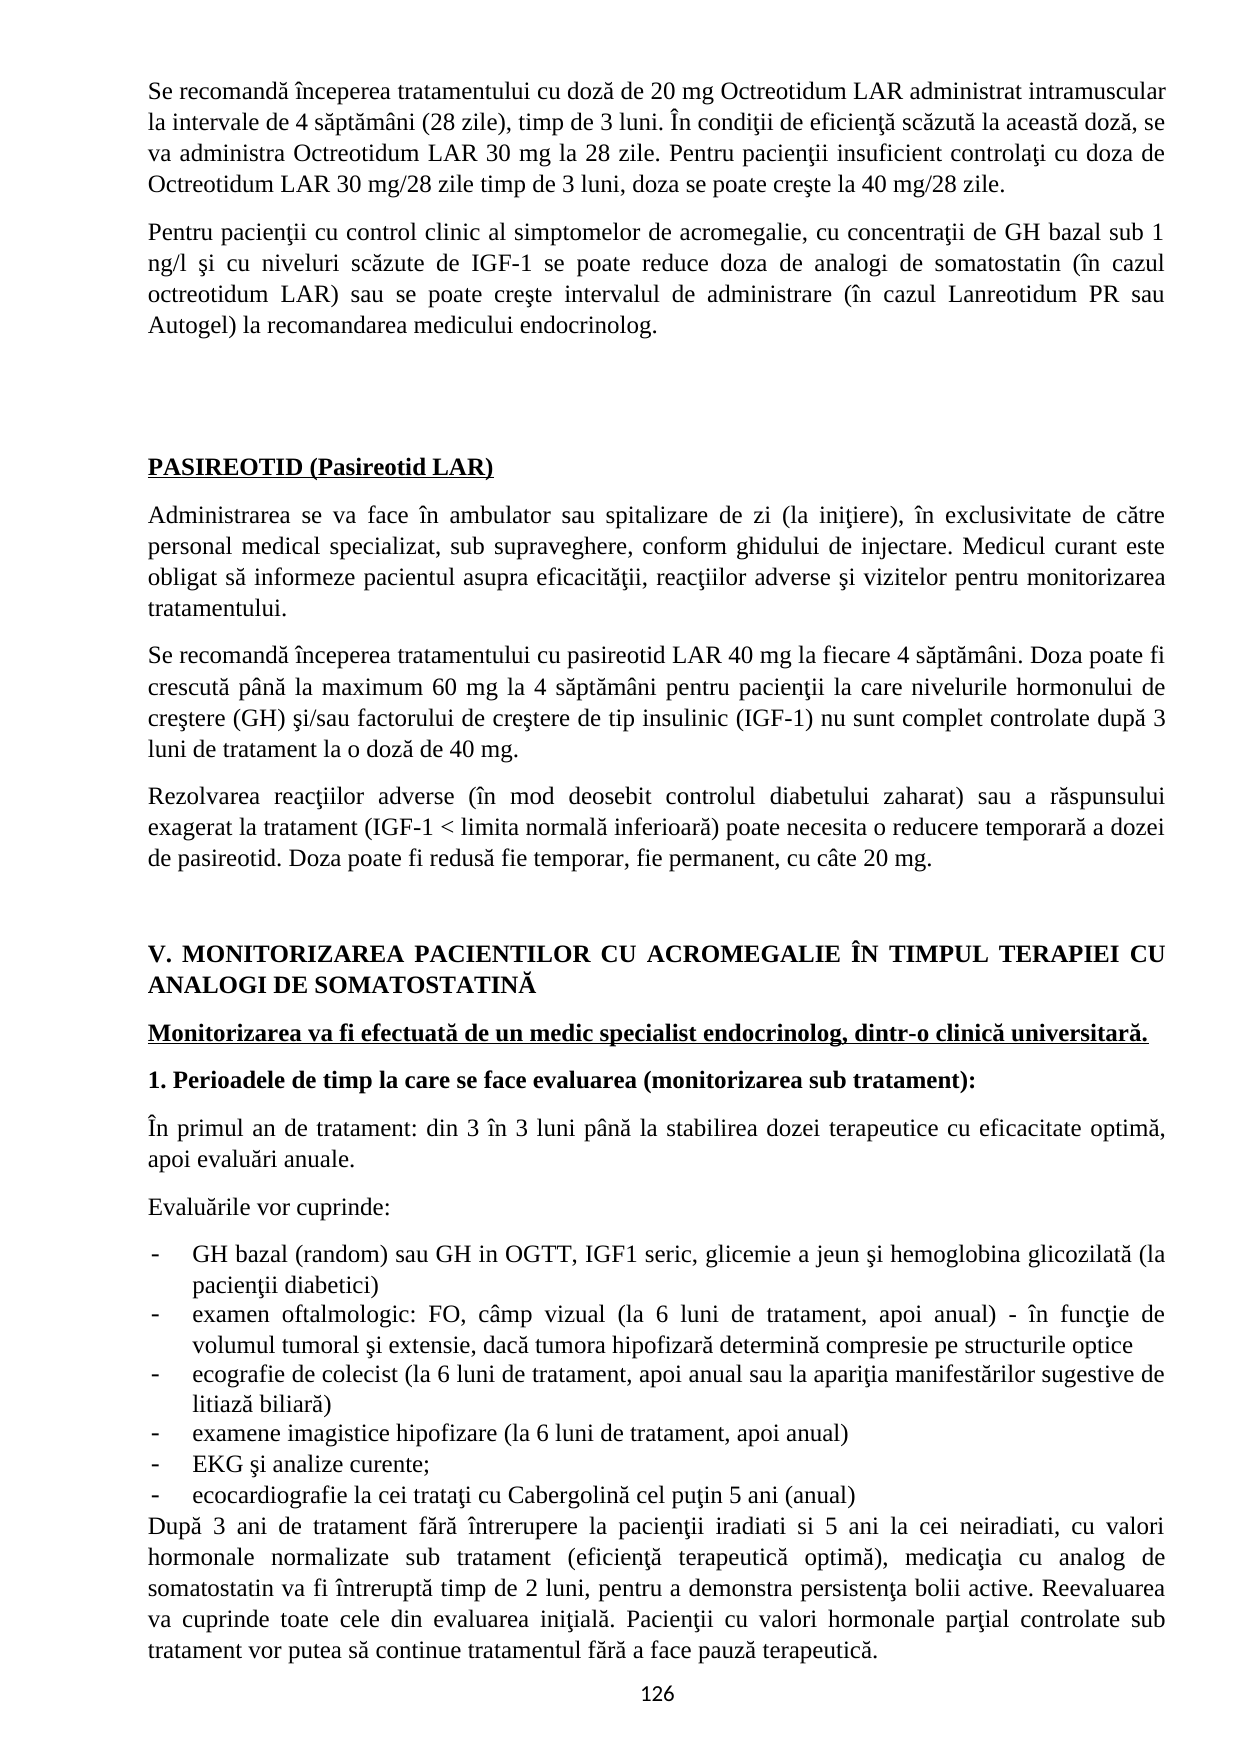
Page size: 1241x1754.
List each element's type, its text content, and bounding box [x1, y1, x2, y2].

text V. MONITORIZAREA PACIENTILOR CU ACROMEGALIE ÎN TIMPUL TERAPIEI CU ANALOGI DE SOMATOSTATINĂ [148, 939, 1167, 999]
text După 3 ani de tratament fără întrerupere la pacienţii iradiati si 5 ani la cei neiradiati, cu valori hormonale normalizate sub tratament (eficienţă terapeutică optimă), medicaţia cu analog de somatostatin va fi întreruptă timp de 2 luni, pentru a demonstra persistenţa bolii active. Reevaluarea va cuprinde toate cele din evaluarea iniţială. Pacienţii cu valori hormonale parţial controlate sub tratament vor putea să continue tratamentul fără a face pauză terapeutică. [148, 1511, 1167, 1664]
list examene imagistice hipofizare (la 6 luni de tratament, apoi anual) [148, 1418, 1167, 1449]
text 1. Perioadele de timp la care se face evaluarea (monitorizarea sub tratament): [148, 1065, 1167, 1094]
list ecografie de colecist (la 6 luni de tratament, apoi anual sau la apariţia manifestărilor sugestive de litiază biliară) [148, 1359, 1167, 1418]
text Rezolvarea reacţiilor adverse (în mod deosebit controlul diabetului zaharat) sau a răspunsului exagerat la tratament (IGF-1 < limita normală inferioară) poate necesita o reducere temporară a dozei de pasireotid. Doza poate fi redusă fie temporar, fie permanent, cu câte 20 mg. [148, 781, 1167, 872]
list ecocardiografie la cei trataţi cu Cabergolină cel puţin 5 ani (anual) [148, 1480, 1167, 1511]
text PASIREOTID (Pasireotid LAR) [148, 452, 1167, 481]
text Se recomandă începerea tratamentului cu doză de 20 mg Octreotidum LAR administrat intramuscular la intervale de 4 săptămâni (28 zile), timp de 3 luni. În condiţii de eficienţă scăzută la această doză, se va administra Octreotidum LAR 30 mg la 28 zile. Pentru pacienţii insuficient controlaţi cu doza de Octreotidum LAR 30 mg/28 zile timp de 3 luni, doza se poate creşte la 40 mg/28 zile. [148, 76, 1167, 198]
text În primul an de tratament: din 3 în 3 luni până la stabilirea dozei terapeutice cu eficacitate optimă, apoi evaluări anuale. [148, 1113, 1167, 1173]
list EKG şi analize curente; [148, 1449, 1167, 1480]
text Evaluările vor cuprinde: [148, 1192, 1167, 1221]
list examen oftalmologic: FO, câmp vizual (la 6 luni de tratament, apoi anual) - în funcţie de volumul tumoral şi extensie, dacă tumora hipofizară determină compresie pe structurile optice [148, 1299, 1167, 1359]
text Monitorizarea va fi efectuată de un medic specialist endocrinolog, dintr-o clinică universitară. [148, 1018, 1167, 1046]
list GH bazal (random) sau GH in OGTT, IGF1 seric, glicemie a jeun şi hemoglobina glicozilată (la pacienţii diabetici) [148, 1239, 1167, 1299]
text Pentru pacienţii cu control clinic al simptomelor de acromegalie, cu concentraţii de GH bazal sub 1 ng/l şi cu niveluri scăzute de IGF-1 se poate reduce doza de analogi de somatostatin (în cazul octreotidum LAR) sau se poate creşte intervalul de administrare (în cazul Lanreotidum PR sau Autogel) la recomandarea medicului endocrinolog. [148, 217, 1167, 338]
text Se recomandă începerea tratamentului cu pasireotid LAR 40 mg la fiecare 4 săptămâni. Doza poate fi crescută până la maximum 60 mg la 4 săptămâni pentru pacienţii la care nivelurile hormonului de creştere (GH) şi/sau factorului de creştere de tip insulinic (IGF-1) nu sunt complet controlate după 3 luni de tratament la o doză de 40 mg. [148, 641, 1167, 762]
